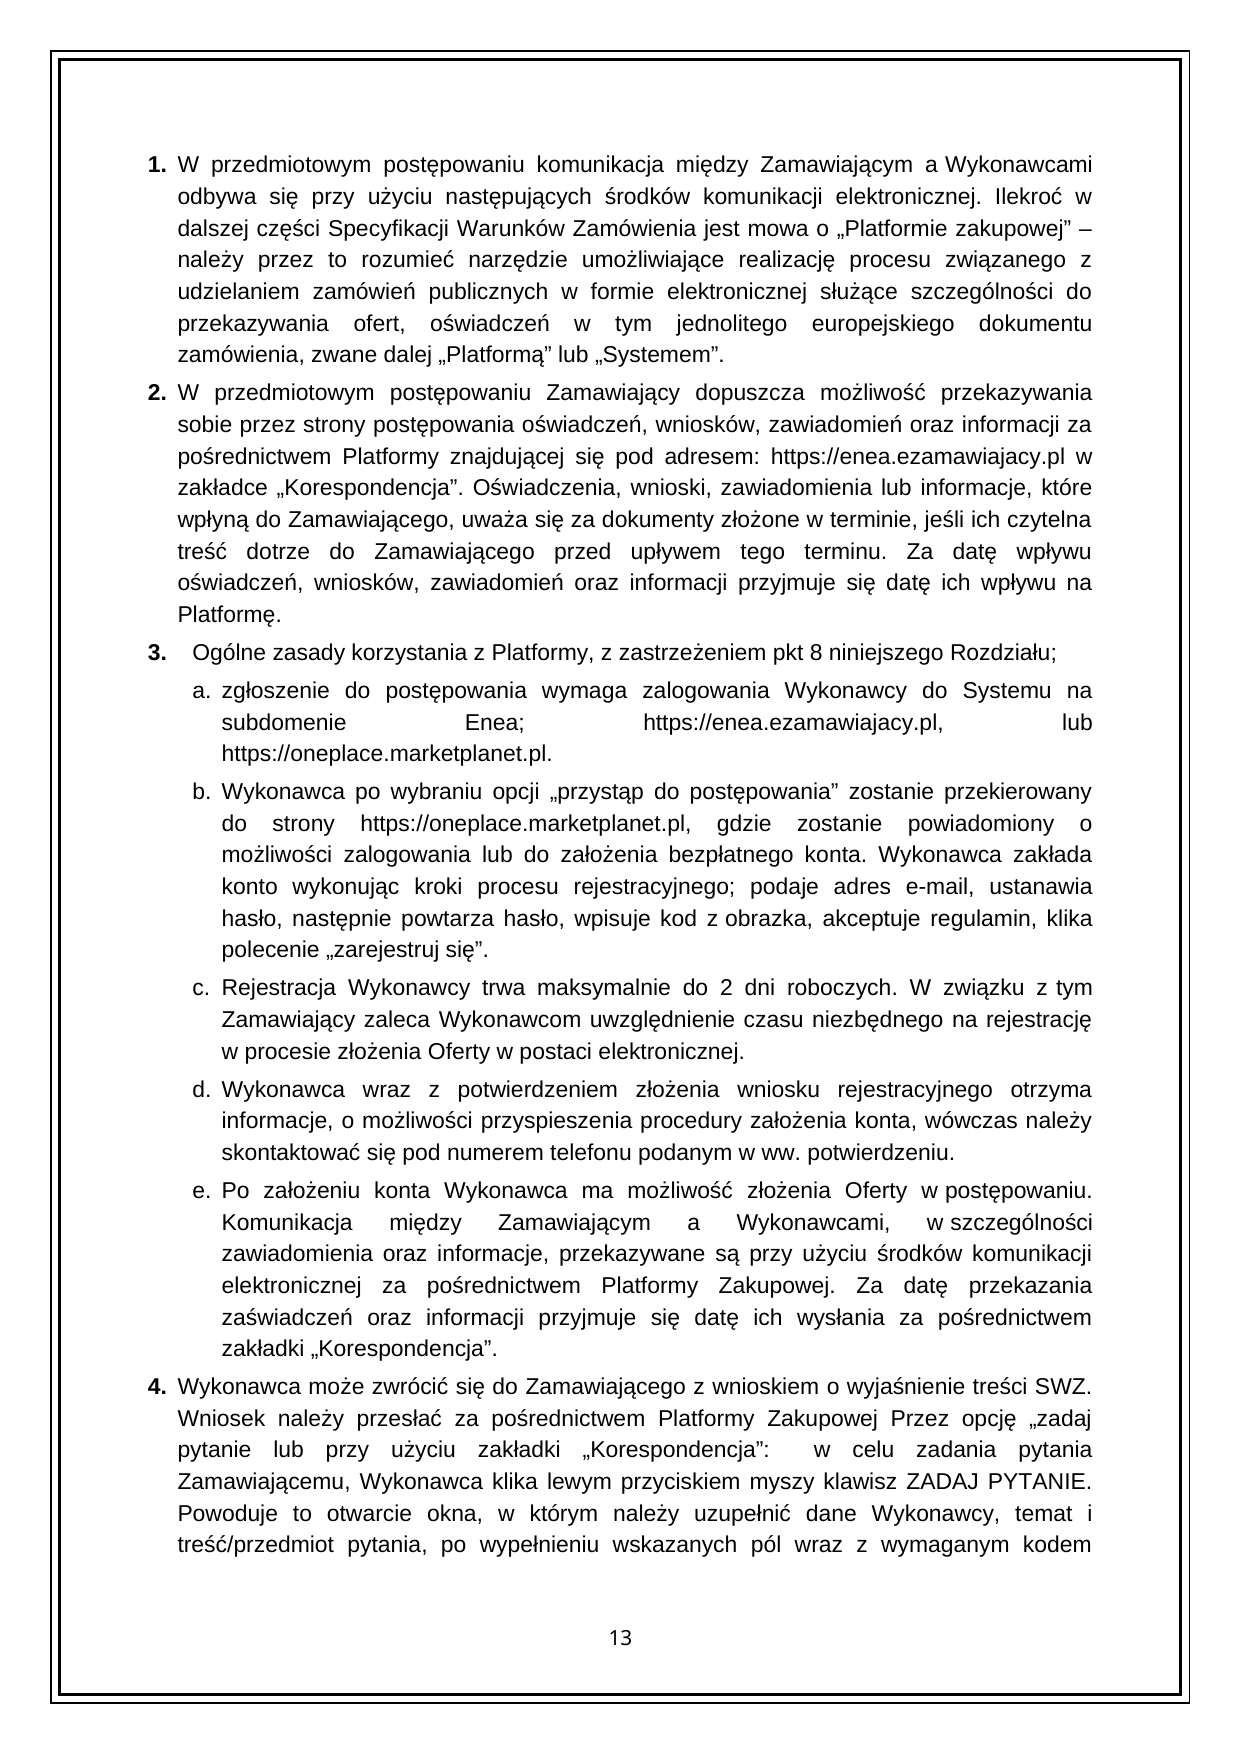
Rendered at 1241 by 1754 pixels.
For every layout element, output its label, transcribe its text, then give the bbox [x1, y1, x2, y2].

list W przedmiotowym postępowaniu Zamawiający dopuszcza możliwość przekazywania sobie przez strony postępowania oświadczeń, wniosków, zawiadomień oraz informacji za pośrednictwem Platformy znajdującej się pod adresem: https://enea.ezamawiajacy.pl w zakładce „Korespondencja”. Oświadczenia, wnioski, zawiadomienia lub informacje, które wpłyną do Zamawiającego, uważa się za dokumenty złożone w terminie, jeśli ich czytelna treść dotrze do Zamawiającego przed upływem tego terminu. Za datę wpływu oświadczeń, wniosków, zawiadomień oraz informacji przyjmuje się datę ich wpływu na Platformę. [148, 376, 1093, 629]
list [148, 1369, 1093, 1559]
list Wykonawca wraz z potwierdzeniem złożenia wniosku rejestracyjnego otrzyma informacje, o możliwości przyspieszenia procedury założenia konta, wówczas należy skontaktować się pod numerem telefonu podanym w ww. potwierdzeniu. [192, 1072, 1093, 1167]
list Ogólne zasady korzystania z Platformy, z zastrzeżeniem pkt 8 niniejszego Rozdziału; [148, 635, 1093, 667]
list zgłoszenie do postępowania wymaga zalogowania Wykonawcy do Systemu na subdomenie Enea; https://enea.ezamawiajacy.pl, lub https://oneplace.marketplanet.pl. [192, 673, 1093, 768]
list Rejestracja Wykonawcy trwa maksymalnie do 2 dni roboczych. W związku z tym Zamawiający zaleca Wykonawcom uwzględnienie czasu niezbędnego na rejestrację w procesie złożenia Oferty w postaci elektronicznej. [192, 971, 1093, 1066]
list W przedmiotowym postępowaniu komunikacja między Zamawiającym a Wykonawcami odbywa się przy użyciu następujących środków komunikacji elektronicznej. Ilekroć w dalszej części Specyfikacji Warunków Zamówienia jest mowa o „Platformie zakupowej” – należy przez to rozumieć narzędzie umożliwiające realizację procesu związanego z udzielaniem zamówień publicznych w formie elektronicznej służące szczególności do przekazywania ofert, oświadczeń w tym jednolitego europejskiego dokumentu zamówienia, zwane dalej „Platformą” lub „Systemem”. [148, 148, 1093, 369]
list Po założeniu konta Wykonawca ma możliwość złożenia Oferty w postępowaniu. Komunikacja między Zamawiającym a Wykonawcami, w szczególności zawiadomienia oraz informacje, przekazywane są przy użyciu środków komunikacji elektronicznej za pośrednictwem Platformy Zakupowej. Za datę przekazania zaświadczeń oraz informacji przyjmuje się datę ich wysłania za pośrednictwem zakładki „Korespondencja”. [192, 1173, 1093, 1363]
list Wykonawca po wybraniu opcji „przystąp do postępowania” zostanie przekierowany do strony https://oneplace.marketplanet.pl, gdzie zostanie powiadomiony o możliwości zalogowania lub do założenia bezpłatnego konta. Wykonawca zakłada konto wykonując kroki procesu rejestracyjnego; podaje adres e-mail, ustanawia hasło, następnie powtarza hasło, wpisuje kod z obrazka, akceptuje regulamin, klika polecenie „zarejestruj się”. [192, 774, 1093, 964]
